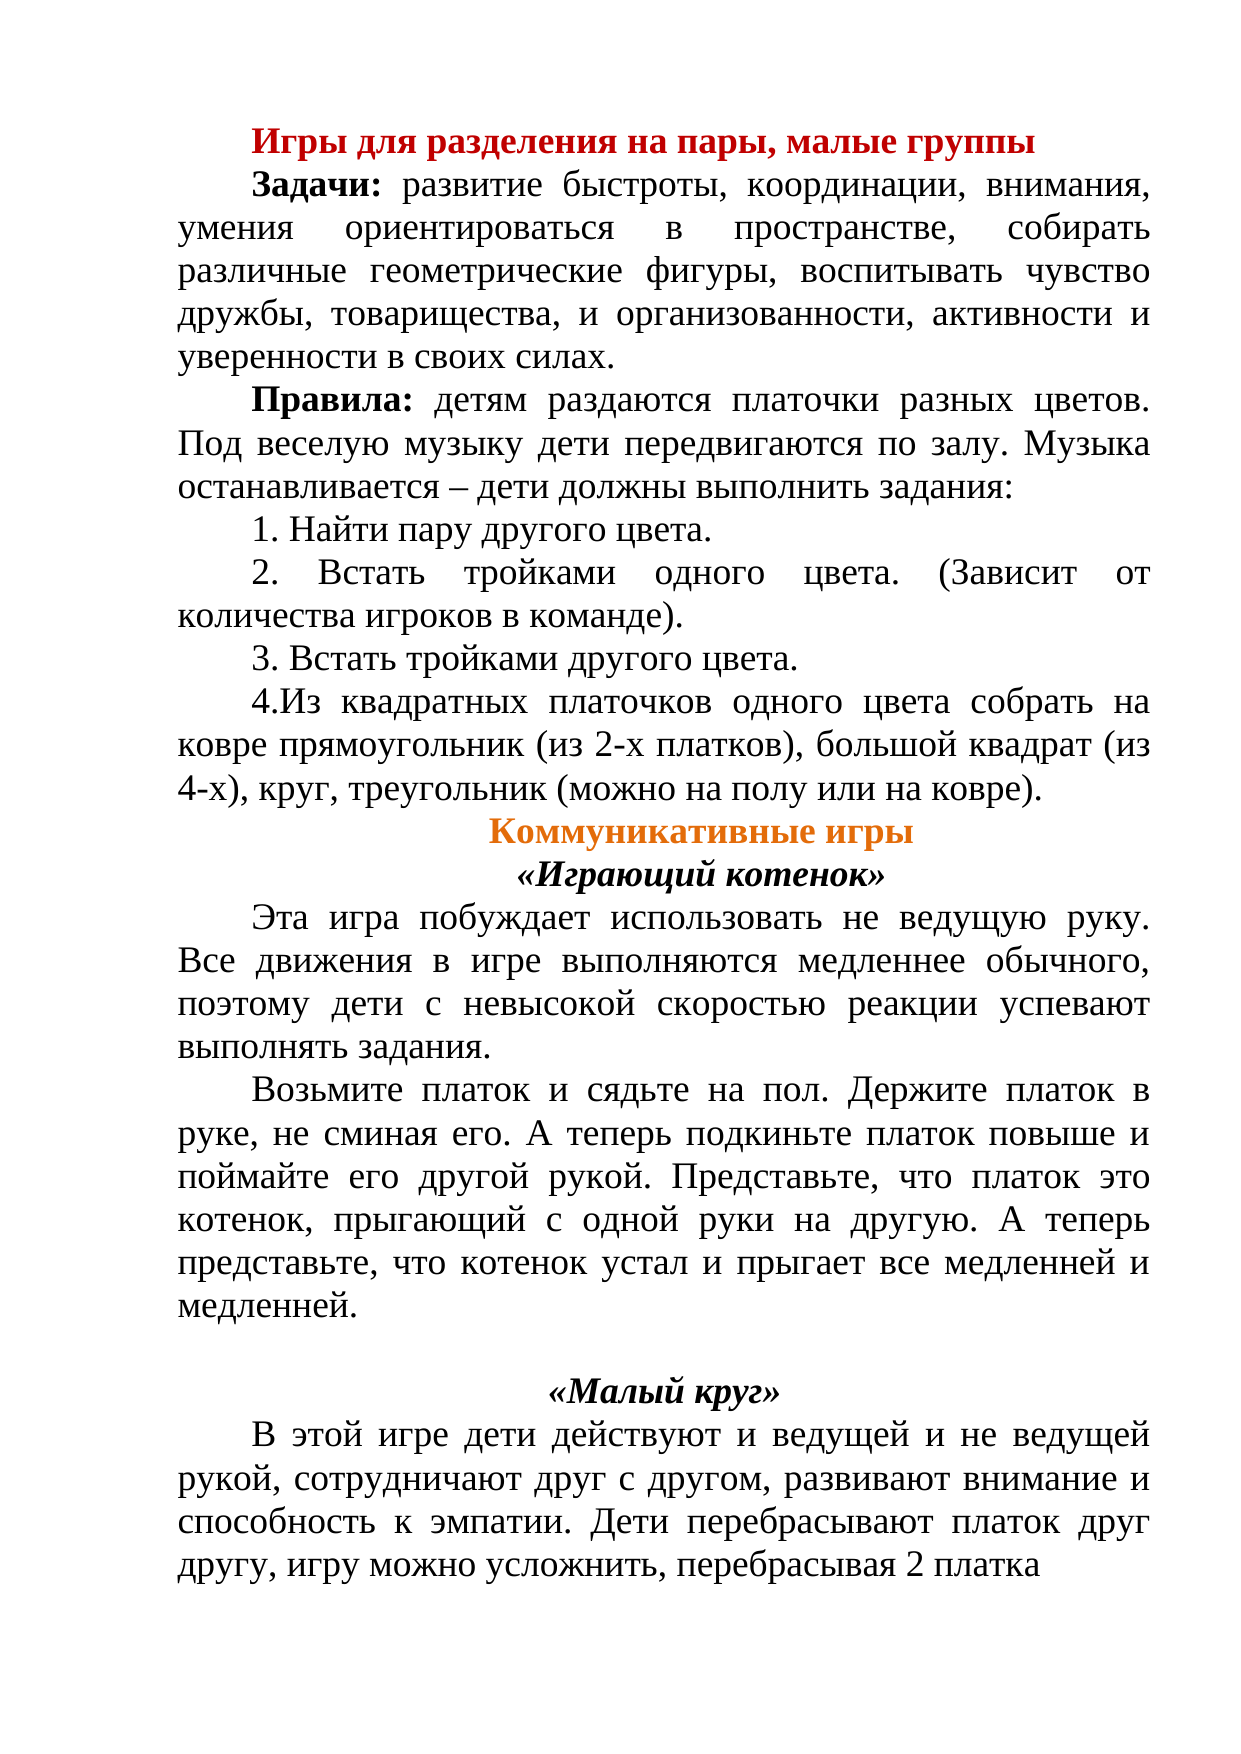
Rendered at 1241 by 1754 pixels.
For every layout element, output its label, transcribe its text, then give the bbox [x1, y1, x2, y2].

text 3. Встать тройками другого цвета. [177, 636, 1152, 679]
text «Малый круг» [177, 1369, 1152, 1412]
text Игры для разделения на пары, малые группы [177, 118, 1152, 161]
text «Играющий котенок» [177, 851, 1152, 894]
text Эта игра побуждает использовать не ведущую руку. Все движения в игре выполняются медленнее обычного, поэтому дети с невысокой скоростью реакции успевают выполнять задания. [177, 894, 1152, 1067]
text Правила: детям раздаются платочки разных цветов. Под веселую музыку дети передвигаются по залу. Музыка останавливается – дети должны выполнить задания: [177, 377, 1152, 506]
text 1. Найти пару другого цвета. [177, 506, 1152, 549]
text 4.Из квадратных платочков одного цвета собрать на ковре прямоугольник (из 2-х платков), большой квадрат (из 4-х), круг, треугольник (можно на полу или на ковре). [177, 679, 1152, 808]
text В этой игре дети действуют и ведущей и не ведущей рукой, сотрудничают друг с другом, развивают внимание и способность к эмпатии. Дети перебрасывают платок друг другу, игру можно усложнить, перебрасывая 2 платка [177, 1412, 1152, 1584]
text 2. Встать тройками одного цвета. (Зависит от количества игроков в команде). [177, 549, 1152, 636]
text Коммуникативные игры [177, 808, 1152, 851]
text Возьмите платок и сядьте на пол. Держите платок в руке, не сминая его. А теперь подкиньте платок повыше и поймайте его другой рукой. Представьте, что платок это котенок, прыгающий с одной руки на другую. А теперь представьте, что котенок устал и прыгает все медленней и медленней. [177, 1067, 1152, 1326]
text Задачи: развитие быстроты, координации, внимания, умения ориентироваться в пространстве, собирать различные геометрические фигуры, воспитывать чувство дружбы, товарищества, и организованности, активности и уверенности в своих силах. [177, 161, 1152, 377]
